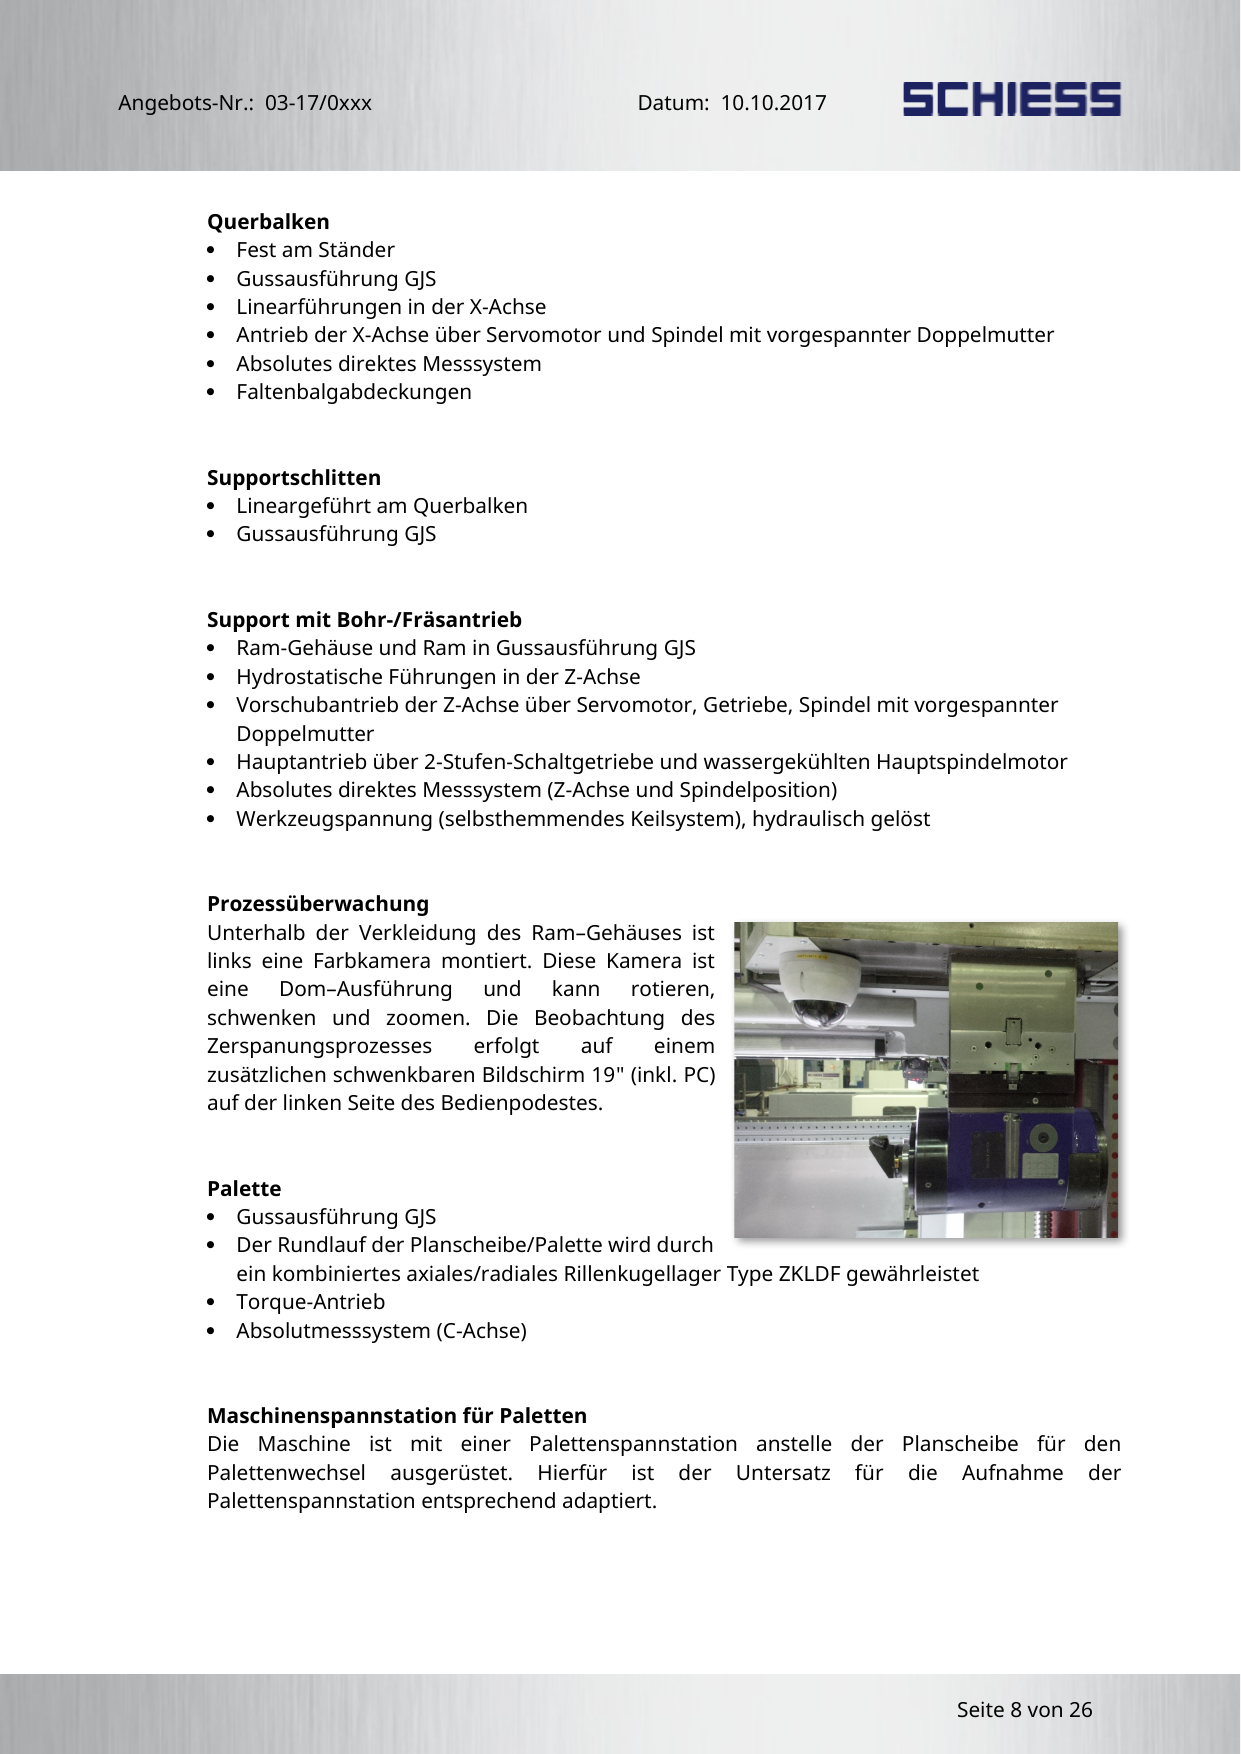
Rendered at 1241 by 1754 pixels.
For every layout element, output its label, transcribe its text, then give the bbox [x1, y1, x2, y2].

list Lineargeführt am Querbalken [207, 491, 1122, 519]
list Absolutmesssystem (C-Achse) [207, 1316, 1122, 1344]
text Unterhalb der Verkleidung des Ram–Gehäuses ist links eine Farbkamera montiert. Diese Kamera ist eine Dom–Ausführung und kann rotieren, schwenken und zoomen. Die Beobachtung des Zerspanungsprozesses erfolgt auf einem zusätzlichen schwenkbaren Bildschirm 19" (inkl. PC) auf der linken Seite des Bedienpodestes. [207, 918, 1122, 1117]
list Absolutes direktes Messsystem [207, 349, 1122, 377]
list Fest am Ständer [207, 235, 1122, 264]
picture [0, 1674, 1241, 1754]
text Die Maschine ist mit einer Palettenspannstation anstelle der Planscheibe für den Palettenwechsel ausgerüstet. Hierfür ist der Untersatz für die Aufnahme der Palettenspannstation entsprechend adaptiert. [207, 1429, 1122, 1515]
list Gussausführung GJS [207, 1202, 732, 1231]
list Faltenbalgabdeckungen [207, 377, 1122, 406]
list Werkzeugspannung (selbsthemmendes Keilsystem), hydraulisch gelöst [207, 804, 1122, 832]
text Querbalken [207, 207, 1122, 235]
text Palette [207, 1174, 732, 1202]
picture [734, 922, 1119, 1238]
list Der Rundlauf der Planscheibe/Palette wird durch ein kombiniertes axiales/radiales Rillenkugellager Type ZKLDF gewährleistet [207, 1231, 1122, 1287]
list Vorschubantrieb der Z-Achse über Servomotor, Getriebe, Spindel mit vorgespannter Doppelmutter [207, 690, 1122, 747]
list Ram-Gehäuse und Ram in Gussausführung GJS [207, 633, 1122, 662]
list Gussausführung GJS [207, 264, 1122, 292]
list Gussausführung GJS [207, 519, 1122, 548]
list Hauptantrieb über 2-Stufen-Schaltgetriebe und wassergekühlten Hauptspindelmotor [207, 747, 1122, 776]
picture [0, 0, 1241, 171]
list Absolutes direktes Messsystem (Z-Achse und Spindelposition) [207, 776, 1122, 804]
text Prozessüberwachung [207, 889, 1122, 918]
list Linearführungen in der X-Achse [207, 292, 1122, 321]
list Antrieb der X-Achse über Servomotor und Spindel mit vorgespannter Doppelmutter [207, 321, 1122, 349]
list Torque-Antrieb [207, 1287, 1122, 1316]
list Hydrostatische Führungen in der Z-Achse [207, 662, 1122, 690]
text Maschinenspannstation für Paletten [207, 1401, 1122, 1429]
text Support mit Bohr-/Fräsantrieb [207, 605, 1122, 633]
text Supportschlitten [207, 463, 1122, 491]
